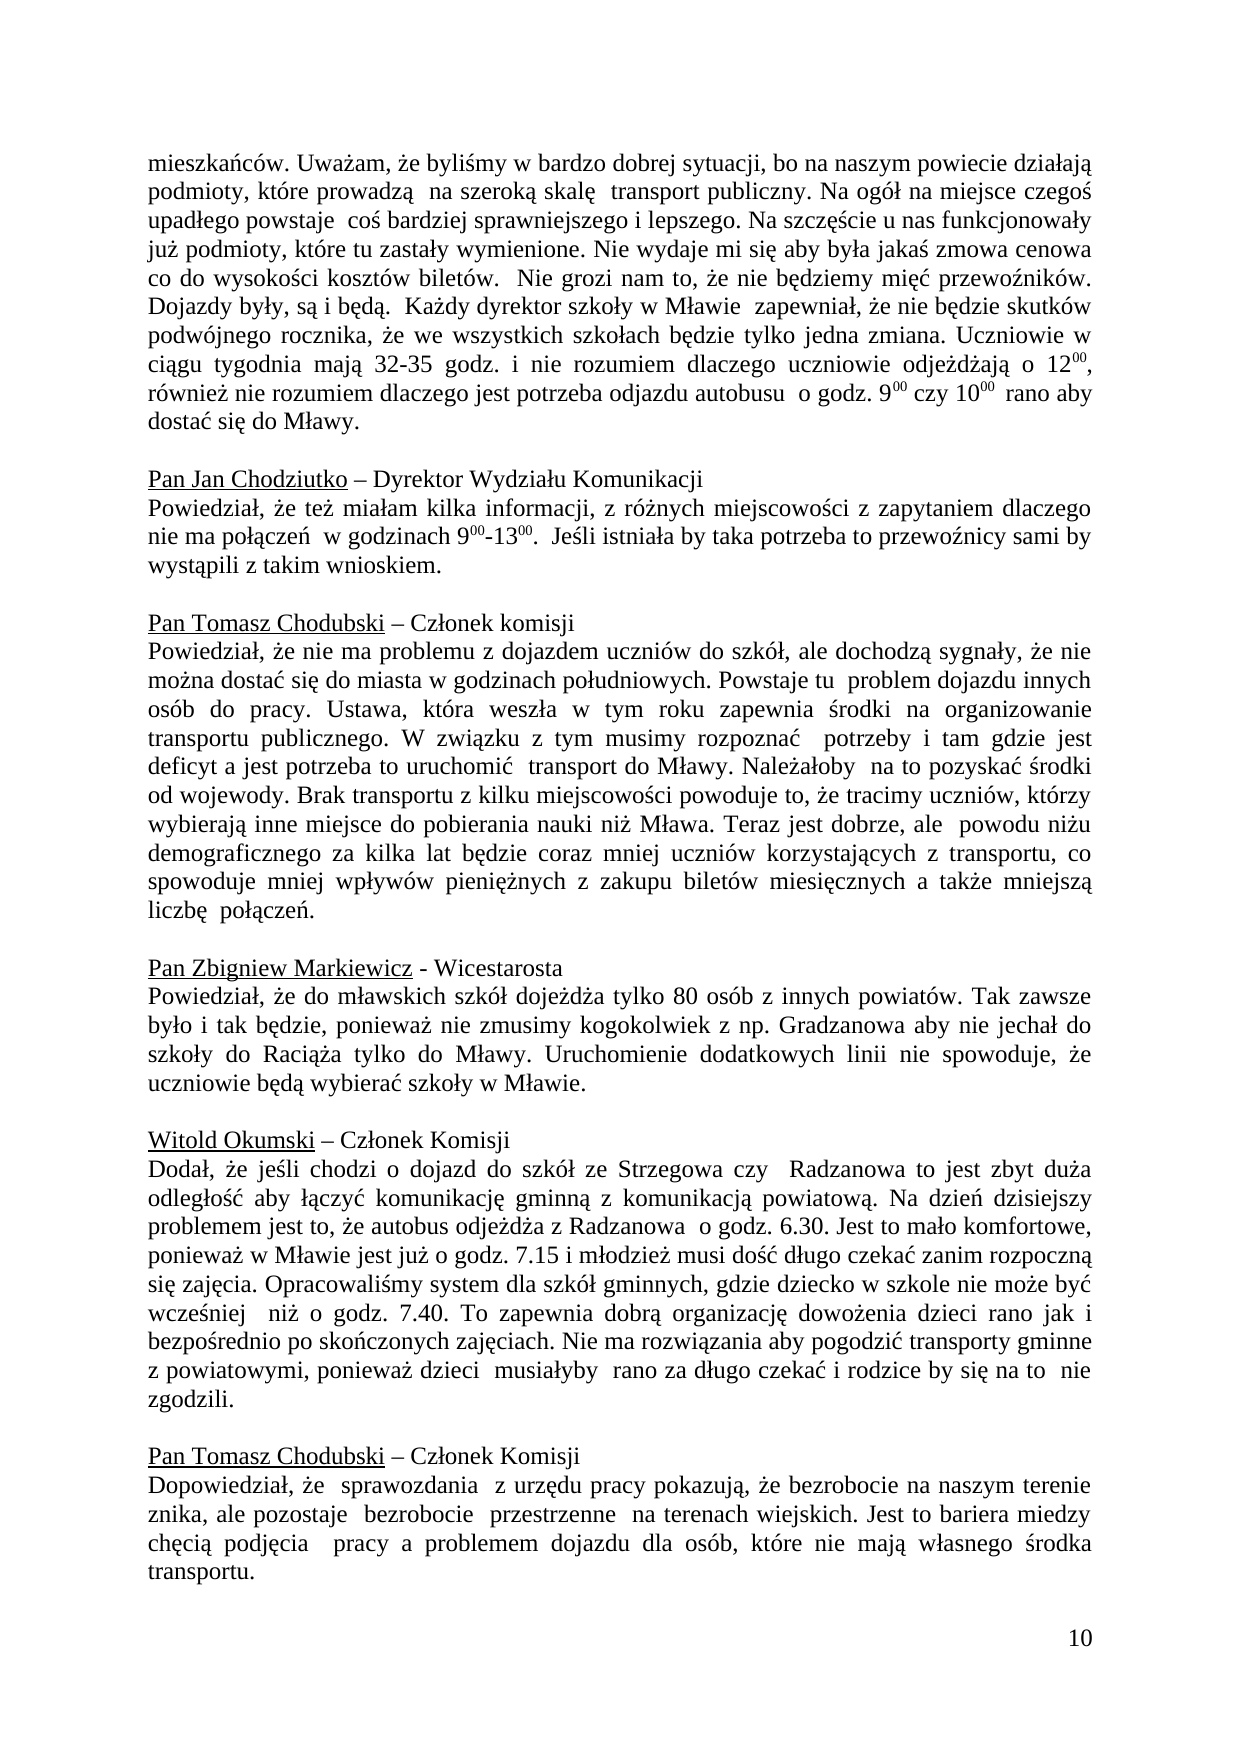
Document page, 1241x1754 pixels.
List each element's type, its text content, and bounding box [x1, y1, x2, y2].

text Dodał, że jeśli chodzi o dojazd do szkół ze Strzegowa czy Radzanowa to jest zbyt duża odległość aby łączyć komunikację gminną z komunikacją powiatową. Na dzień dzisiejszy problemem jest to, że autobus odjeżdża z Radzanowa o godz. 6.30. Jest to mało komfortowe, ponieważ w Mławie jest już o godz. 7.15 i młodzież musi dość długo czekać zanim rozpoczną się zajęcia. Opracowaliśmy system dla szkół gminnych, gdzie dziecko w szkole nie może być wcześniej niż o godz. 7.40. To zapewnia dobrą organizację dowożenia dzieci rano jak i bezpośrednio po skończonych zajęciach. Nie ma rozwiązania aby pogodzić transporty gminne z powiatowymi, ponieważ dzieci musiałyby rano za długo czekać i rodzice by się na to nie zgodzili. [148, 1154, 1093, 1413]
text Pan Tomasz Chodubski – Członek komisji [148, 608, 1093, 636]
text Powiedział, że nie ma problemu z dojazdem uczniów do szkół, ale dochodzą sygnały, że nie można dostać się do miasta w godzinach południowych. Powstaje tu problem dojazdu innych osób do pracy. Ustawa, która weszła w tym roku zapewnia środki na organizowanie transportu publicznego. W związku z tym musimy rozpoznać potrzeby i tam gdzie jest deficyt a jest potrzeba to uruchomić transport do Mławy. Należałoby na to pozyskać środki od wojewody. Brak transportu z kilku miejscowości powoduje to, że tracimy uczniów, którzy wybierają inne miejsce do pobierania nauki niż Mława. Teraz jest dobrze, ale powodu niżu demograficznego za kilka lat będzie coraz mniej uczniów korzystających z transportu, co spowoduje mniej wpływów pieniężnych z zakupu biletów miesięcznych a także mniejszą liczbę połączeń. [148, 636, 1093, 924]
text Pan Zbigniew Markiewicz - Wicestarosta [148, 953, 1093, 981]
text Powiedział, że też miałam kilka informacji, z różnych miejscowości z zapytaniem dlaczego nie ma połączeń w godzinach 900-1300. Jeśli istniała by taka potrzeba to przewoźnicy sami by wystąpili z takim wnioskiem. [148, 493, 1093, 579]
text Powiedział, że do mławskich szkół dojeżdża tylko 80 osób z innych powiatów. Tak zawsze było i tak będzie, ponieważ nie zmusimy kogokolwiek z np. Gradzanowa aby nie jechał do szkoły do Raciąża tylko do Mławy. Uruchomienie dodatkowych linii nie spowoduje, że uczniowie będą wybierać szkoły w Mławie. [148, 981, 1093, 1096]
text Witold Okumski – Członek Komisji [148, 1125, 1093, 1154]
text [148, 148, 1093, 435]
text Pan Jan Chodziutko – Dyrektor Wydziału Komunikacji [148, 464, 1093, 493]
text Dopowiedział, że sprawozdania z urzędu pracy pokazują, że bezrobocie na naszym terenie znika, ale pozostaje bezrobocie przestrzenne na terenach wiejskich. Jest to bariera miedzy chęcią podjęcia pracy a problemem dojazdu dla osób, które nie mają własnego środka transportu. [148, 1470, 1093, 1585]
text Pan Tomasz Chodubski – Członek Komisji [148, 1441, 1093, 1470]
